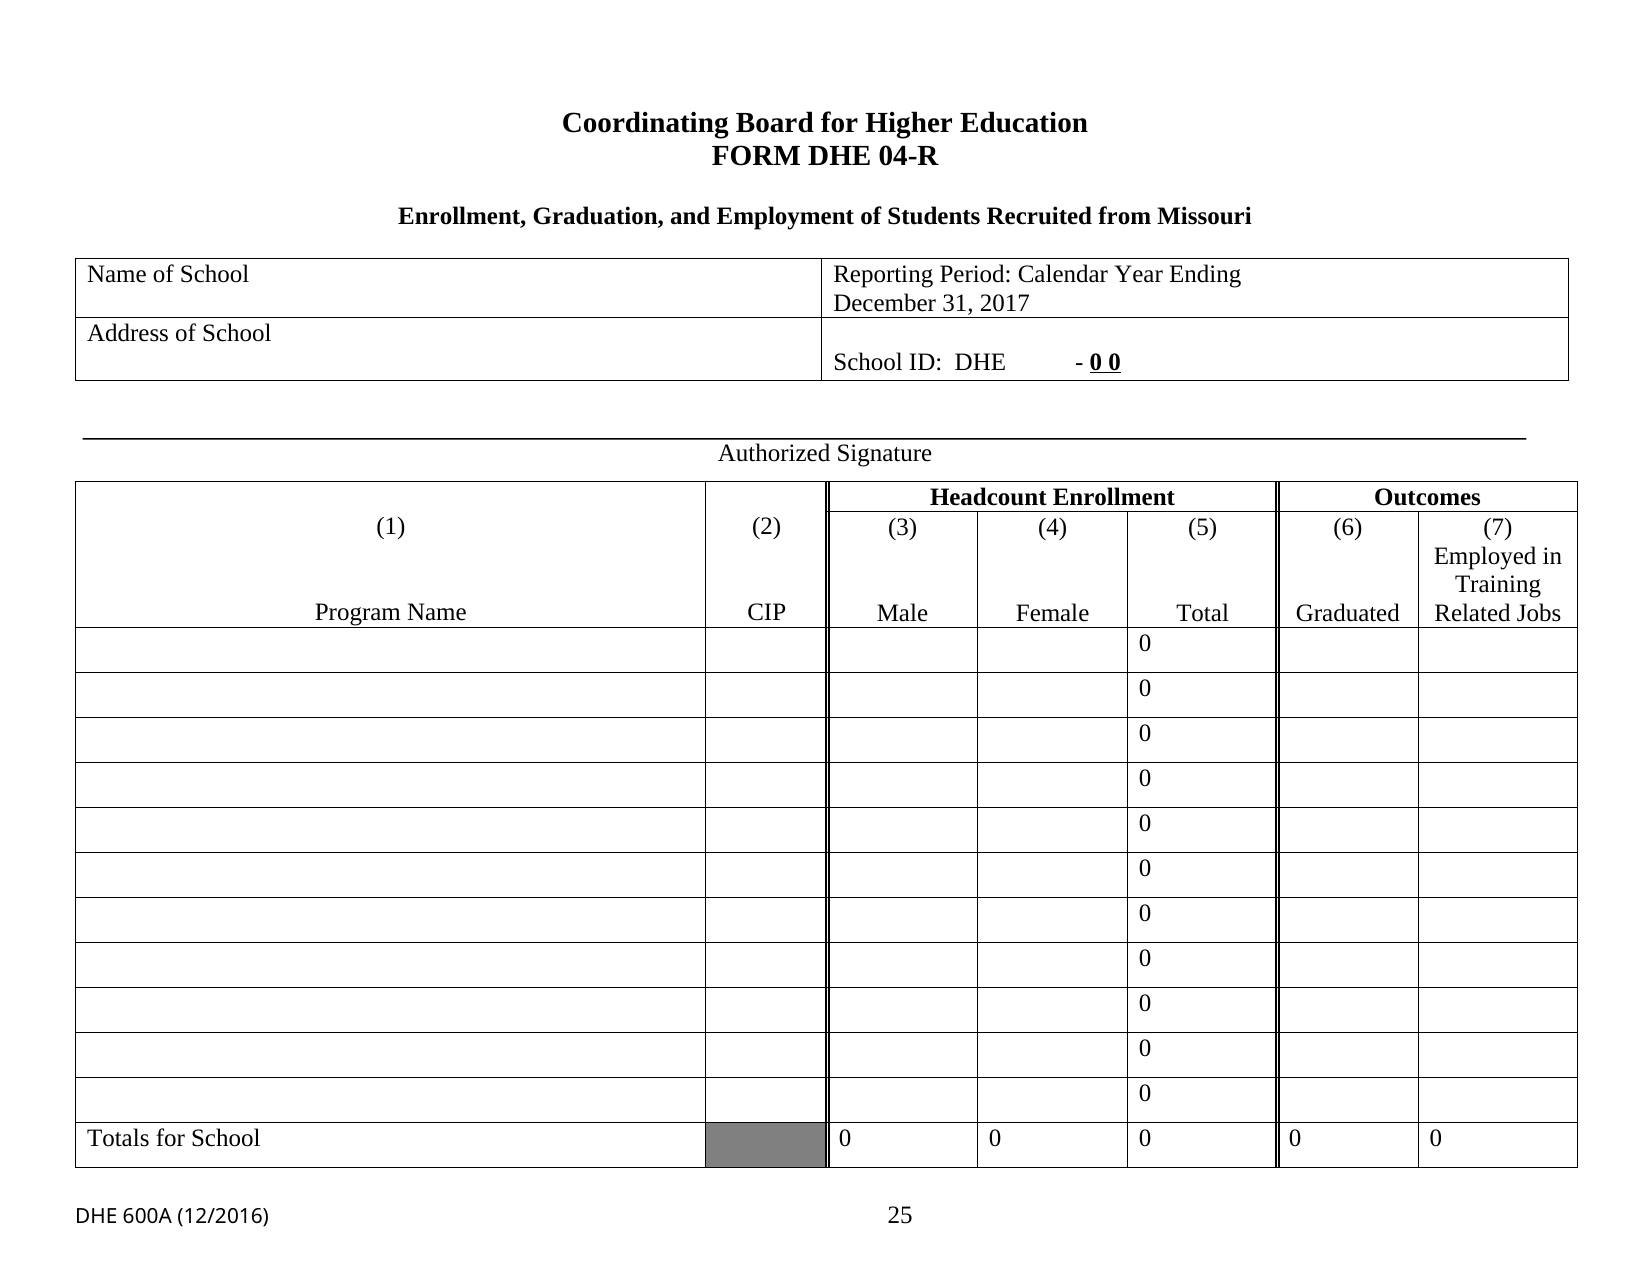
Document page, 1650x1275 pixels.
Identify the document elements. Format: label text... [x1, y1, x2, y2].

table_cell 0 [1128, 808, 1275, 852]
table_cell [1419, 763, 1577, 807]
table_cell [830, 763, 977, 807]
table_header (2) CIP [706, 482, 825, 627]
table_cell Totals for School [76, 1123, 705, 1167]
table_cell [76, 628, 705, 672]
table_cell 0 [1128, 1078, 1275, 1122]
table_cell [978, 898, 1127, 942]
table_cell [830, 808, 977, 852]
table_cell [830, 673, 977, 717]
table_cell [1419, 943, 1577, 987]
table_cell [1280, 1033, 1418, 1077]
table_cell [76, 943, 705, 987]
table_cell 0 [1128, 763, 1275, 807]
table_cell 0 [1128, 853, 1275, 897]
table_cell [76, 853, 705, 897]
table_cell 0 [1128, 673, 1275, 717]
table_cell [1419, 988, 1577, 1032]
table_cell [706, 898, 825, 942]
table_cell (7) Employed in Training Related Jobs [1419, 512, 1577, 627]
table_cell [978, 988, 1127, 1032]
table_cell (3) Male [830, 512, 977, 627]
table_cell [1419, 853, 1577, 897]
table_cell 0 [1128, 1033, 1275, 1077]
table_cell 0 [1419, 1123, 1577, 1167]
table_cell [978, 808, 1127, 852]
table_cell 0 [1128, 1123, 1275, 1167]
table_cell [978, 943, 1127, 987]
table_cell (5) Total [1128, 512, 1275, 627]
table_cell [1280, 673, 1418, 717]
table_header Headcount Enrollment [830, 482, 1275, 511]
table_cell 0 [1128, 943, 1275, 987]
table_cell [706, 628, 825, 672]
table_cell School ID: DHE - 0 0 [822, 318, 1568, 379]
table_cell [1280, 763, 1418, 807]
table_cell [1280, 898, 1418, 942]
table_cell [1419, 718, 1577, 762]
table_cell 0 [1128, 718, 1275, 762]
table_cell [978, 673, 1127, 717]
table_header Outcomes [1280, 482, 1577, 511]
table_cell 0 [1280, 1123, 1418, 1167]
table_cell [830, 1033, 977, 1077]
table_cell [706, 808, 825, 852]
table_cell [830, 943, 977, 987]
table_cell [1280, 718, 1418, 762]
table_header Name of School [76, 259, 821, 317]
table_cell [76, 1033, 705, 1077]
table_cell 0 [978, 1123, 1127, 1167]
table_cell [978, 763, 1127, 807]
table_cell 0 [1128, 898, 1275, 942]
text Enrollment, Graduation, and Employment of Students Recruited from [75, 201, 1575, 229]
table_cell [1280, 808, 1418, 852]
table_cell [978, 1033, 1127, 1077]
table_cell 0 [1128, 988, 1275, 1032]
table_cell [1419, 1033, 1577, 1077]
table_cell [706, 673, 825, 717]
table_cell [978, 1078, 1127, 1122]
table_cell [76, 763, 705, 807]
table_cell [76, 808, 705, 852]
table_cell Address of School [76, 318, 821, 379]
table_cell [830, 988, 977, 1032]
table_cell 0 [830, 1123, 977, 1167]
table_cell [706, 1123, 825, 1167]
table_cell [76, 898, 705, 942]
table_cell [1280, 628, 1418, 672]
table_cell [1280, 853, 1418, 897]
table_cell (6) Graduated [1280, 512, 1418, 627]
table_cell [1419, 1078, 1577, 1122]
table_cell [76, 988, 705, 1032]
table_cell [1280, 943, 1418, 987]
table_cell [1419, 673, 1577, 717]
text Authorized Signature [75, 438, 1575, 467]
table_cell [978, 628, 1127, 672]
table_cell [706, 943, 825, 987]
table_header Reporting Period: Calendar Year Ending December 31, 2017 [822, 259, 1568, 317]
table_cell [706, 988, 825, 1032]
table_cell 0 [1128, 628, 1275, 672]
table_cell [706, 1033, 825, 1077]
table_cell [1419, 808, 1577, 852]
table_cell [830, 628, 977, 672]
table_cell [978, 718, 1127, 762]
table_cell [830, 718, 977, 762]
text Coordinating Board for Higher Education [75, 105, 1575, 138]
table_cell [76, 1078, 705, 1122]
table_cell [706, 853, 825, 897]
table_header (1) Program Name [76, 482, 705, 627]
text FORM DHE 04-R [75, 138, 1575, 172]
table_cell [978, 853, 1127, 897]
table_cell (4) Female [978, 512, 1127, 627]
table_cell [76, 673, 705, 717]
table_cell [1419, 898, 1577, 942]
table_cell [830, 898, 977, 942]
table_cell [1280, 988, 1418, 1032]
table_cell [76, 718, 705, 762]
table_cell [706, 763, 825, 807]
table_cell [830, 853, 977, 897]
table_cell [1419, 628, 1577, 672]
table_cell [1280, 1078, 1418, 1122]
table_cell [706, 1078, 825, 1122]
table_cell [830, 1078, 977, 1122]
table_cell [706, 718, 825, 762]
